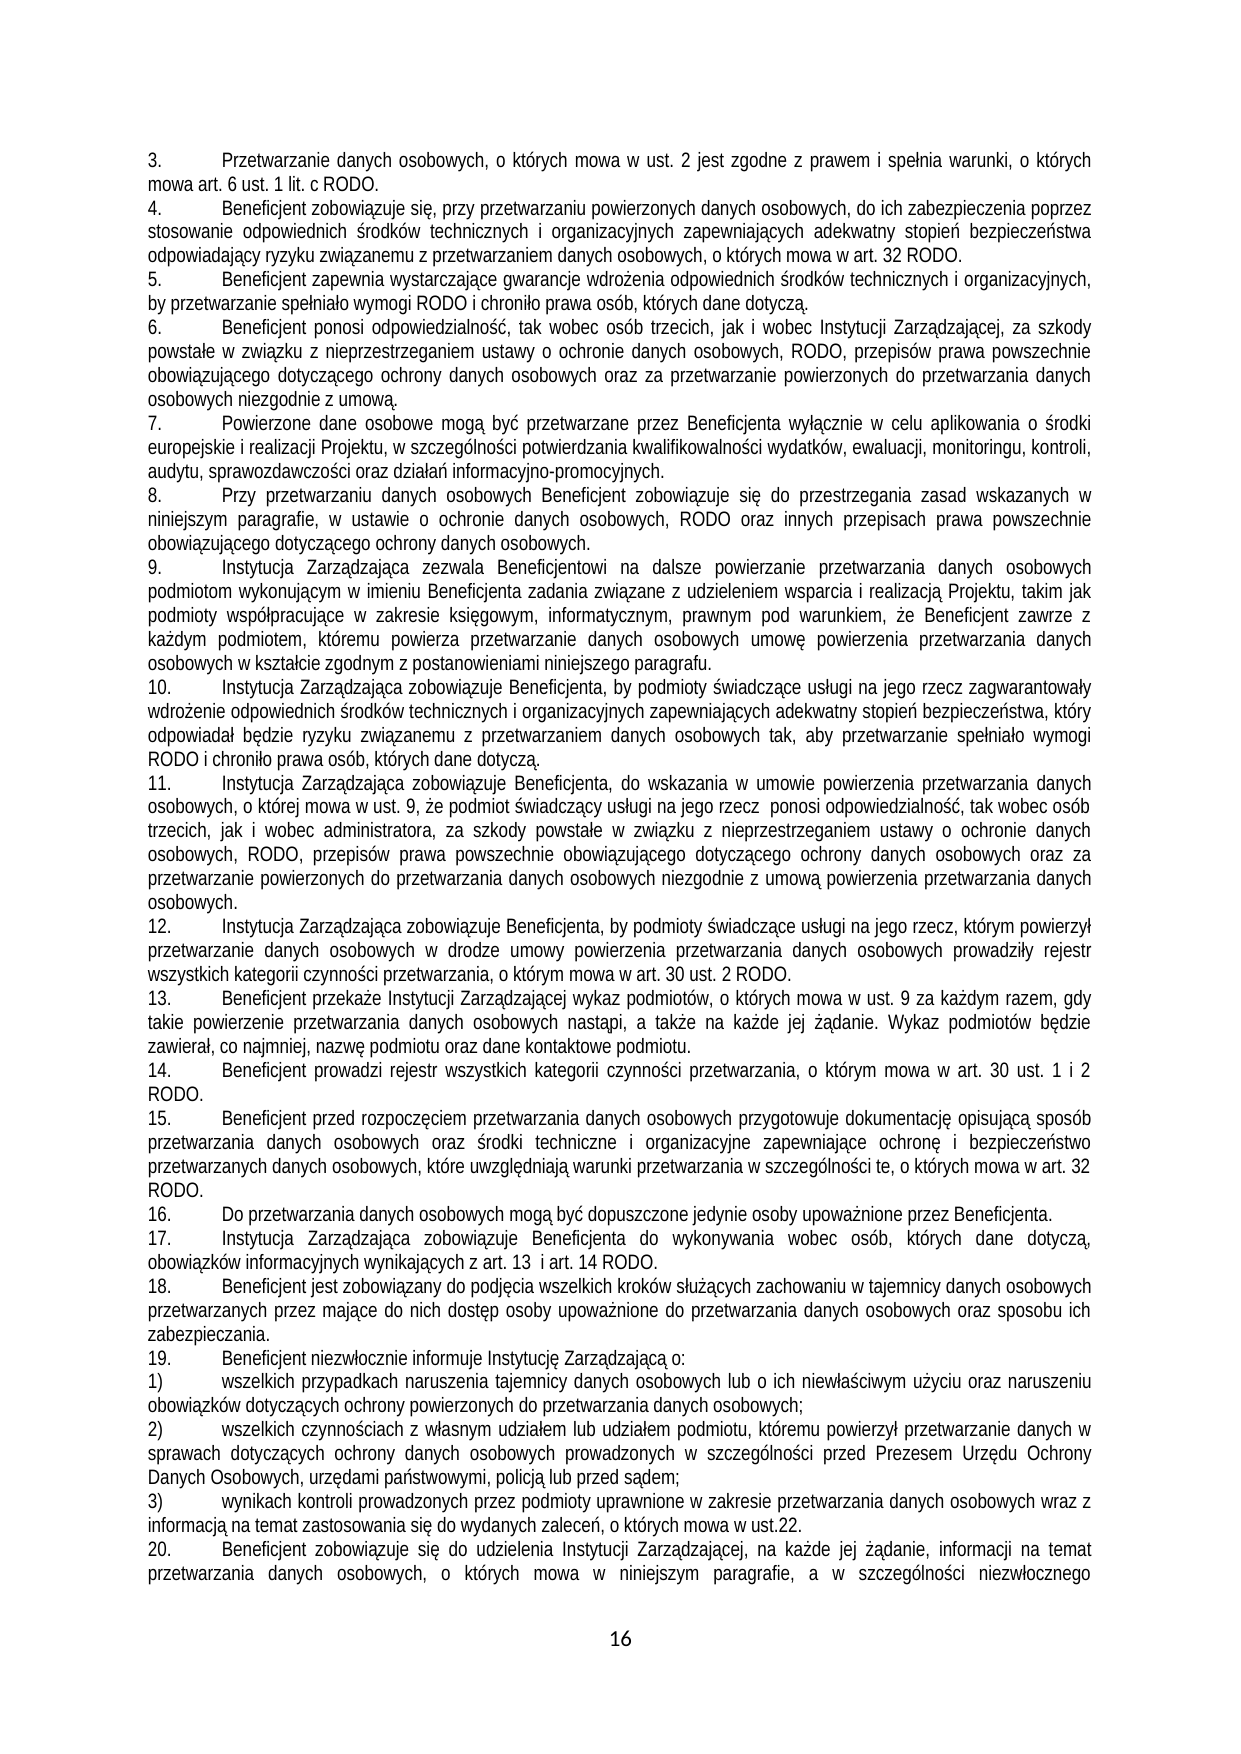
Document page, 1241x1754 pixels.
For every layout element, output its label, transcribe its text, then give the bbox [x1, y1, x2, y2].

text 15. Beneficjent przed rozpoczęciem przetwarzania danych osobowych przygotowuje dokumentację opisującą sposób przetwarzania danych osobowych oraz środki techniczne i organizacyjne zapewniające ochronę i bezpieczeństwo przetwarzanych danych osobowych, które uwzględniają warunki przetwarzania w szczególności te, o których mowa w art. 32 RODO. [148, 1106, 1093, 1202]
text 7. Powierzone dane osobowe mogą być przetwarzane przez Beneficjenta wyłącznie w celu aplikowania o środki europejskie i realizacji Projektu, w szczególności potwierdzania kwalifikowalności wydatków, ewaluacji, monitoringu, kontroli, audytu, sprawozdawczości oraz działań informacyjno-promocyjnych. [148, 411, 1093, 483]
text 18. Beneficjent jest zobowiązany do podjęcia wszelkich kroków służących zachowaniu w tajemnicy danych osobowych przetwarzanych przez mające do nich dostęp osoby upoważnione do przetwarzania danych osobowych oraz sposobu ich zabezpieczania. [148, 1274, 1093, 1346]
text 4. Beneficjent zobowiązuje się, przy przetwarzaniu powierzonych danych osobowych, do ich zabezpieczenia poprzez stosowanie odpowiednich środków technicznych i organizacyjnych zapewniających adekwatny stopień bezpieczeństwa odpowiadający ryzyku związanemu z przetwarzaniem danych osobowych, o których mowa w art. 32 RODO. [148, 196, 1093, 267]
text 17. Instytucja Zarządzająca zobowiązuje Beneficjenta do wykonywania wobec osób, których dane dotyczą, obowiązków informacyjnych wynikających z art. 13 i art. 14 RODO. [148, 1226, 1093, 1274]
text 3. Przetwarzanie danych osobowych, o których mowa w ust. 2 jest zgodne z prawem i spełnia warunki, o których mowa art. 6 ust. 1 lit. c RODO. [148, 148, 1093, 196]
text 19. Beneficjent niezwłocznie informuje Instytucję Zarządzającą o: [148, 1346, 1093, 1369]
text 3) wynikach kontroli prowadzonych przez podmioty uprawnione w zakresie przetwarzania danych osobowych wraz z informacją na temat zastosowania się do wydanych zaleceń, o których mowa w ust.22. [148, 1489, 1093, 1537]
text 2) wszelkich czynnościach z własnym udziałem lub udziałem podmiotu, któremu powierzył przetwarzanie danych w sprawach dotyczących ochrony danych osobowych prowadzonych w szczególności przed Prezesem Urzędu Ochrony Danych Osobowych, urzędami państwowymi, policją lub przed sądem; [148, 1417, 1093, 1489]
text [148, 1537, 1093, 1585]
text 1) wszelkich przypadkach naruszenia tajemnicy danych osobowych lub o ich niewłaściwym użyciu oraz naruszeniu obowiązków dotyczących ochrony powierzonych do przetwarzania danych osobowych; [148, 1369, 1093, 1417]
text 6. Beneficjent ponosi odpowiedzialność, tak wobec osób trzecich, jak i wobec Instytucji Zarządzającej, za szkody powstałe w związku z nieprzestrzeganiem ustawy o ochronie danych osobowych, RODO, przepisów prawa powszechnie obowiązującego dotyczącego ochrony danych osobowych oraz za przetwarzanie powierzonych do przetwarzania danych osobowych niezgodnie z umową. [148, 315, 1093, 411]
text 11. Instytucja Zarządzająca zobowiązuje Beneficjenta, do wskazania w umowie powierzenia przetwarzania danych osobowych, o której mowa w ust. 9, że podmiot świadczący usługi na jego rzecz ponosi odpowiedzialność, tak wobec osób trzecich, jak i wobec administratora, za szkody powstałe w związku z nieprzestrzeganiem ustawy o ochronie danych osobowych, RODO, przepisów prawa powszechnie obowiązującego dotyczącego ochrony danych osobowych oraz za przetwarzanie powierzonych do przetwarzania danych osobowych niezgodnie z umową powierzenia przetwarzania danych osobowych. [148, 771, 1093, 914]
text 16. Do przetwarzania danych osobowych mogą być dopuszczone jedynie osoby upoważnione przez Beneficjenta. [148, 1202, 1093, 1226]
text 8. Przy przetwarzaniu danych osobowych Beneficjent zobowiązuje się do przestrzegania zasad wskazanych w niniejszym paragrafie, w ustawie o ochronie danych osobowych, RODO oraz innych przepisach prawa powszechnie obowiązującego dotyczącego ochrony danych osobowych. [148, 483, 1093, 555]
text 5. Beneficjent zapewnia wystarczające gwarancje wdrożenia odpowiednich środków technicznych i organizacyjnych, by przetwarzanie spełniało wymogi RODO i chroniło prawa osób, których dane dotyczą. [148, 267, 1093, 315]
text 13. Beneficjent przekaże Instytucji Zarządzającej wykaz podmiotów, o których mowa w ust. 9 za każdym razem, gdy takie powierzenie przetwarzania danych osobowych nastąpi, a także na każde jej żądanie. Wykaz podmiotów będzie zawierał, co najmniej, nazwę podmiotu oraz dane kontaktowe podmiotu. [148, 986, 1093, 1058]
text 10. Instytucja Zarządzająca zobowiązuje Beneficjenta, by podmioty świadczące usługi na jego rzecz zagwarantowały wdrożenie odpowiednich środków technicznych i organizacyjnych zapewniających adekwatny stopień bezpieczeństwa, który odpowiadał będzie ryzyku związanemu z przetwarzaniem danych osobowych tak, aby przetwarzanie spełniało wymogi RODO i chroniło prawa osób, których dane dotyczą. [148, 675, 1093, 771]
text 9. Instytucja Zarządzająca zezwala Beneficjentowi na dalsze powierzanie przetwarzania danych osobowych podmiotom wykonującym w imieniu Beneficjenta zadania związane z udzieleniem wsparcia i realizacją Projektu, takim jak podmioty współpracujące w zakresie księgowym, informatycznym, prawnym pod warunkiem, że Beneficjent zawrze z każdym podmiotem, któremu powierza przetwarzanie danych osobowych umowę powierzenia przetwarzania danych osobowych w kształcie zgodnym z postanowieniami niniejszego paragrafu. [148, 555, 1093, 675]
text 14. Beneficjent prowadzi rejestr wszystkich kategorii czynności przetwarzania, o którym mowa w art. 30 ust. 1 i 2 RODO. [148, 1058, 1093, 1106]
text 12. Instytucja Zarządzająca zobowiązuje Beneficjenta, by podmioty świadczące usługi na jego rzecz, którym powierzył przetwarzanie danych osobowych w drodze umowy powierzenia przetwarzania danych osobowych prowadziły rejestr wszystkich kategorii czynności przetwarzania, o którym mowa w art. 30 ust. 2 RODO. [148, 914, 1093, 986]
